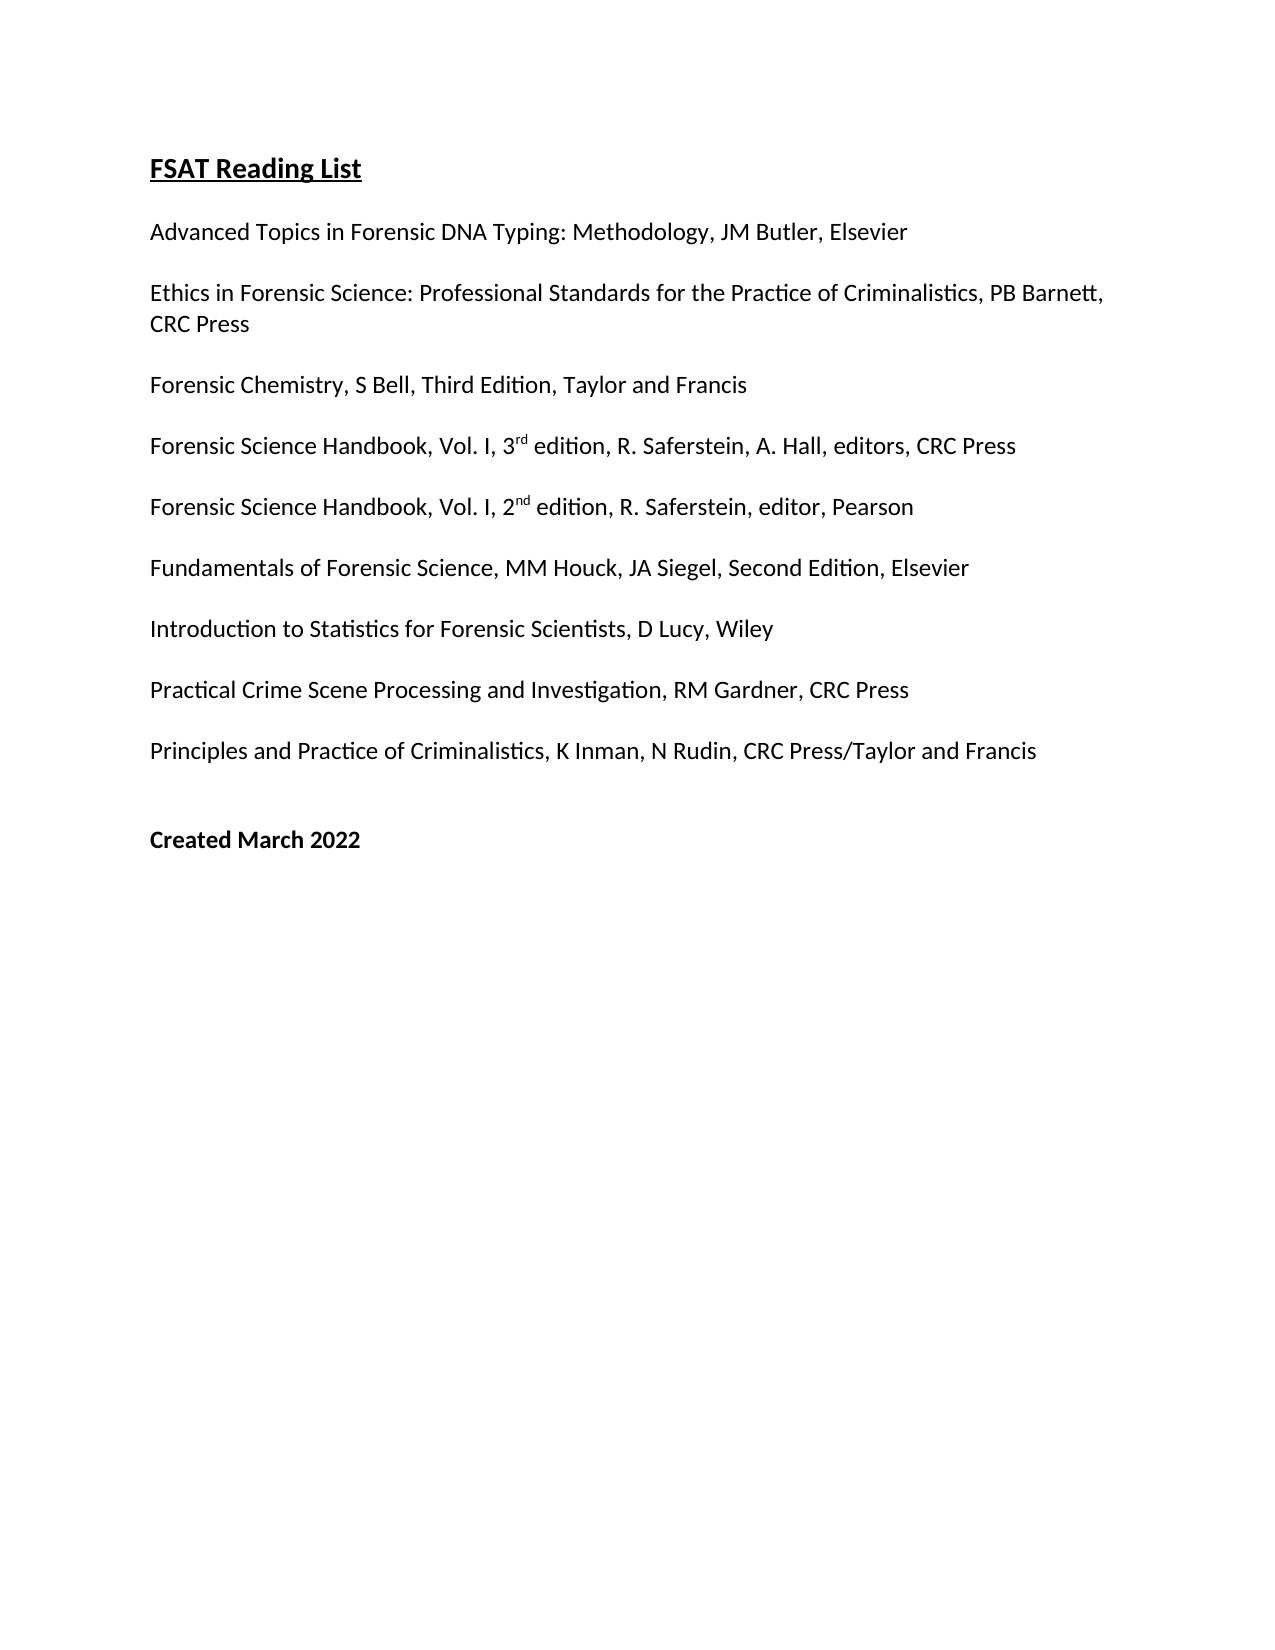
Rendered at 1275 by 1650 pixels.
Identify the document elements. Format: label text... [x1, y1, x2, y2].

text Forensic Science Handbook, Vol. I, 2nd edition, R. Saferstein, editor, Pearson [150, 491, 1125, 521]
text Principles and Practice of Criminalistics, K Inman, N Rudin, CRC Press/Taylor and Francis [150, 735, 1125, 766]
text FSAT Reading List [150, 150, 1125, 186]
text Created March 2022 [150, 824, 1125, 854]
text Fundamentals of Forensic Science, MM Houck, JA Siegel, Second Edition, Elsevier [150, 552, 1125, 582]
text Forensic Chemistry, S Bell, Third Edition, Taylor and Francis [150, 369, 1125, 399]
text Practical Crime Scene Processing and Investigation, RM Gardner, CRC Press [150, 674, 1125, 704]
text Introduction to Statistics for Forensic Scientists, D Lucy, Wiley [150, 613, 1125, 643]
text Advanced Topics in Forensic DNA Typing: Methodology, JM Butler, Elsevier [150, 216, 1125, 247]
text Forensic Science Handbook, Vol. I, 3rd edition, R. Saferstein, A. Hall, editors, CRC Press [150, 430, 1125, 460]
text Ethics in Forensic Science: Professional Standards for the Practice of Criminalistics, PB Barnett, CRC Press [150, 277, 1125, 338]
